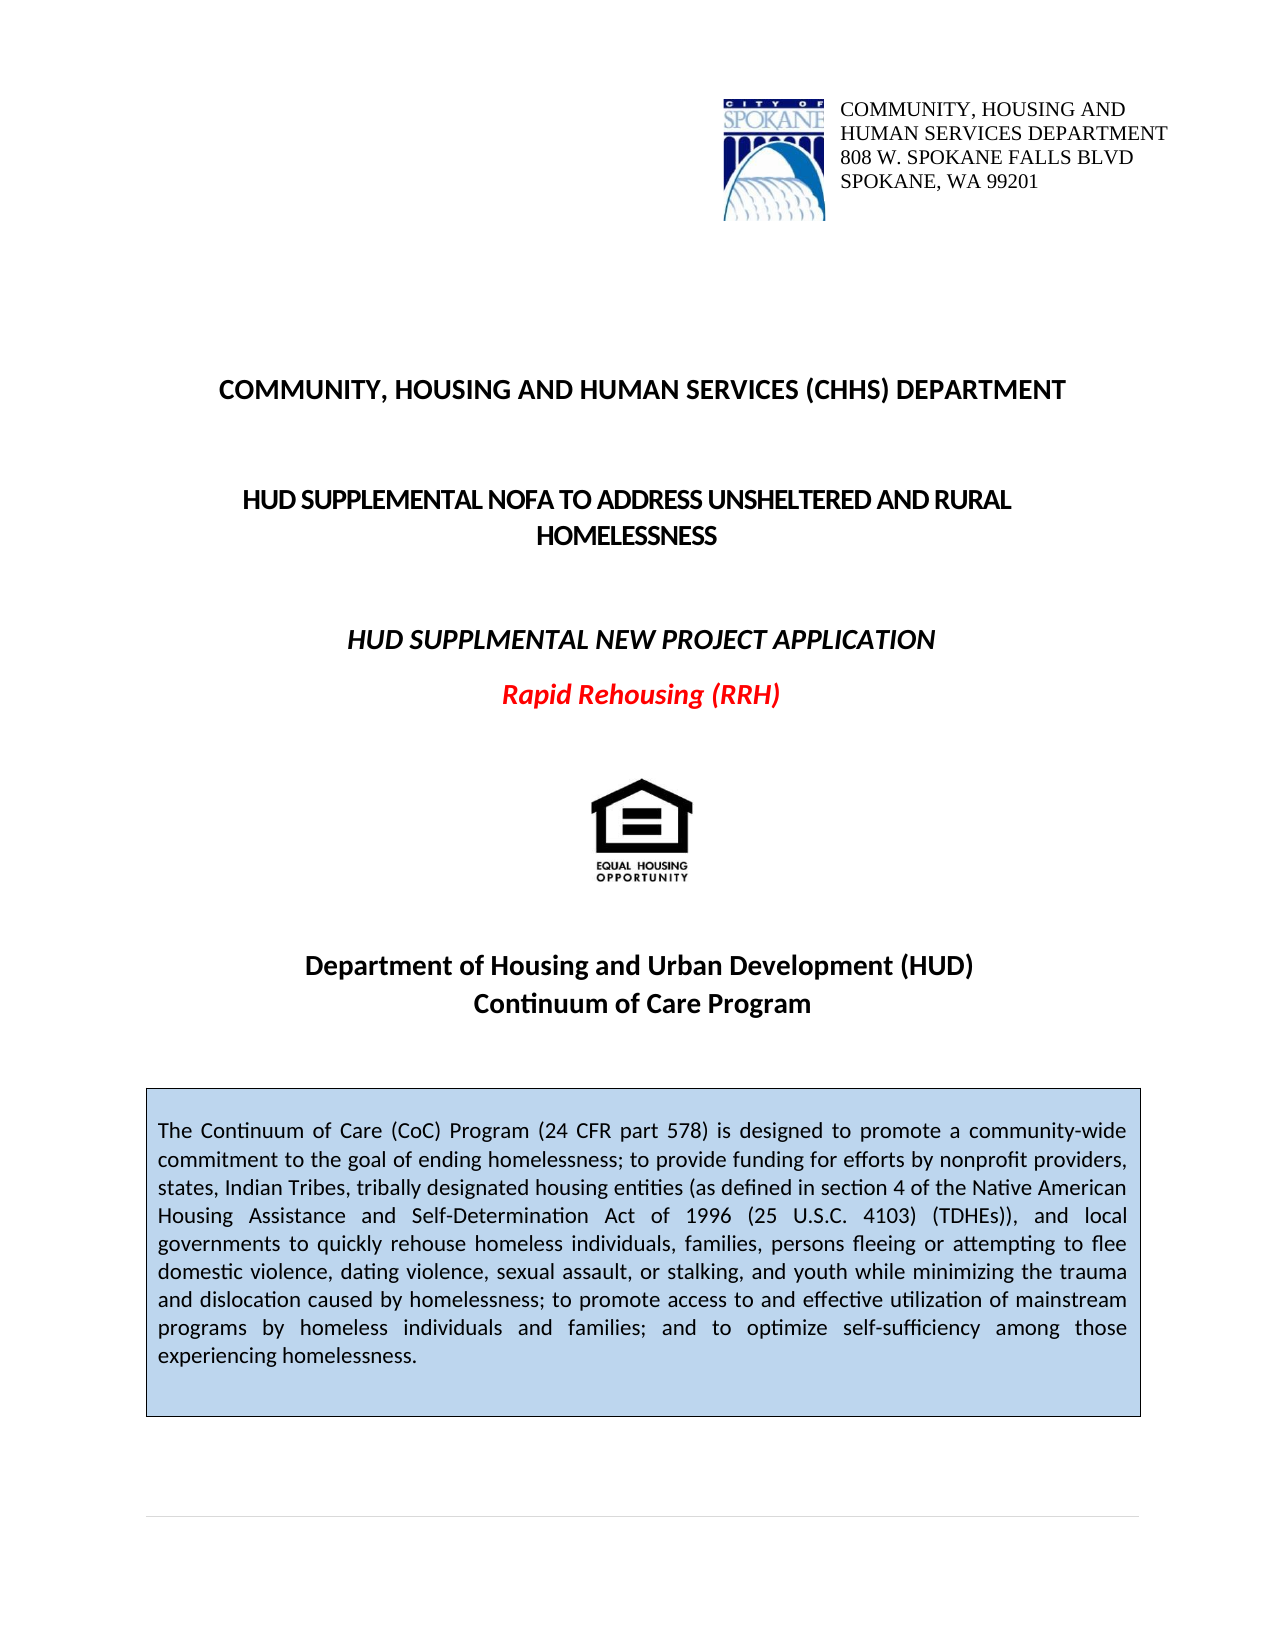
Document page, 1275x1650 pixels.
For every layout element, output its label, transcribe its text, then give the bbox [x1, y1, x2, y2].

text HUD SUPPLEMENTAL NOFA TO ADDRESS UNSHELTERED AND RURAL HOMELESSNESS [221, 481, 1033, 552]
text Department of Housing and Urban Development (HUD) Continuum of Care Program [146, 947, 1139, 1021]
picture [591, 778, 695, 882]
text HUD SUPPLMENTAL NEW PROJECT APPLICATION [146, 621, 1139, 657]
table_header The Continuum of Care (CoC) Program (24 CFR part 578) is designed to promote a community-wide commitment to the goal of ending homelessness; to provide funding for efforts by nonprofit providers, states, Indian Tribes, tribally designated housing entities (as defined in section 4 of the Native American Housing Assistance and Self-Determination Act of 1996 (25 U.S.C. 4103) (TDHEs)), and local governments to quickly rehouse homeless individuals, families, persons fleeing or attempting to flee domestic violence, dating violence, sexual assault, or stalking, and youth while minimizing the trauma and dislocation caused by homelessness; to promote access to and effective utilization of mainstream programs by homeless individuals and families; and to optimize self-sufficiency among those experiencing homelessness. [147, 1089, 1140, 1416]
text Rapid Rehousing (RRH) [146, 676, 1139, 712]
picture [723, 99, 826, 221]
text COMMUNITY, HOUSING AND HUMAN SERVICES (CHHS) DEPARTMENT [146, 371, 1139, 406]
